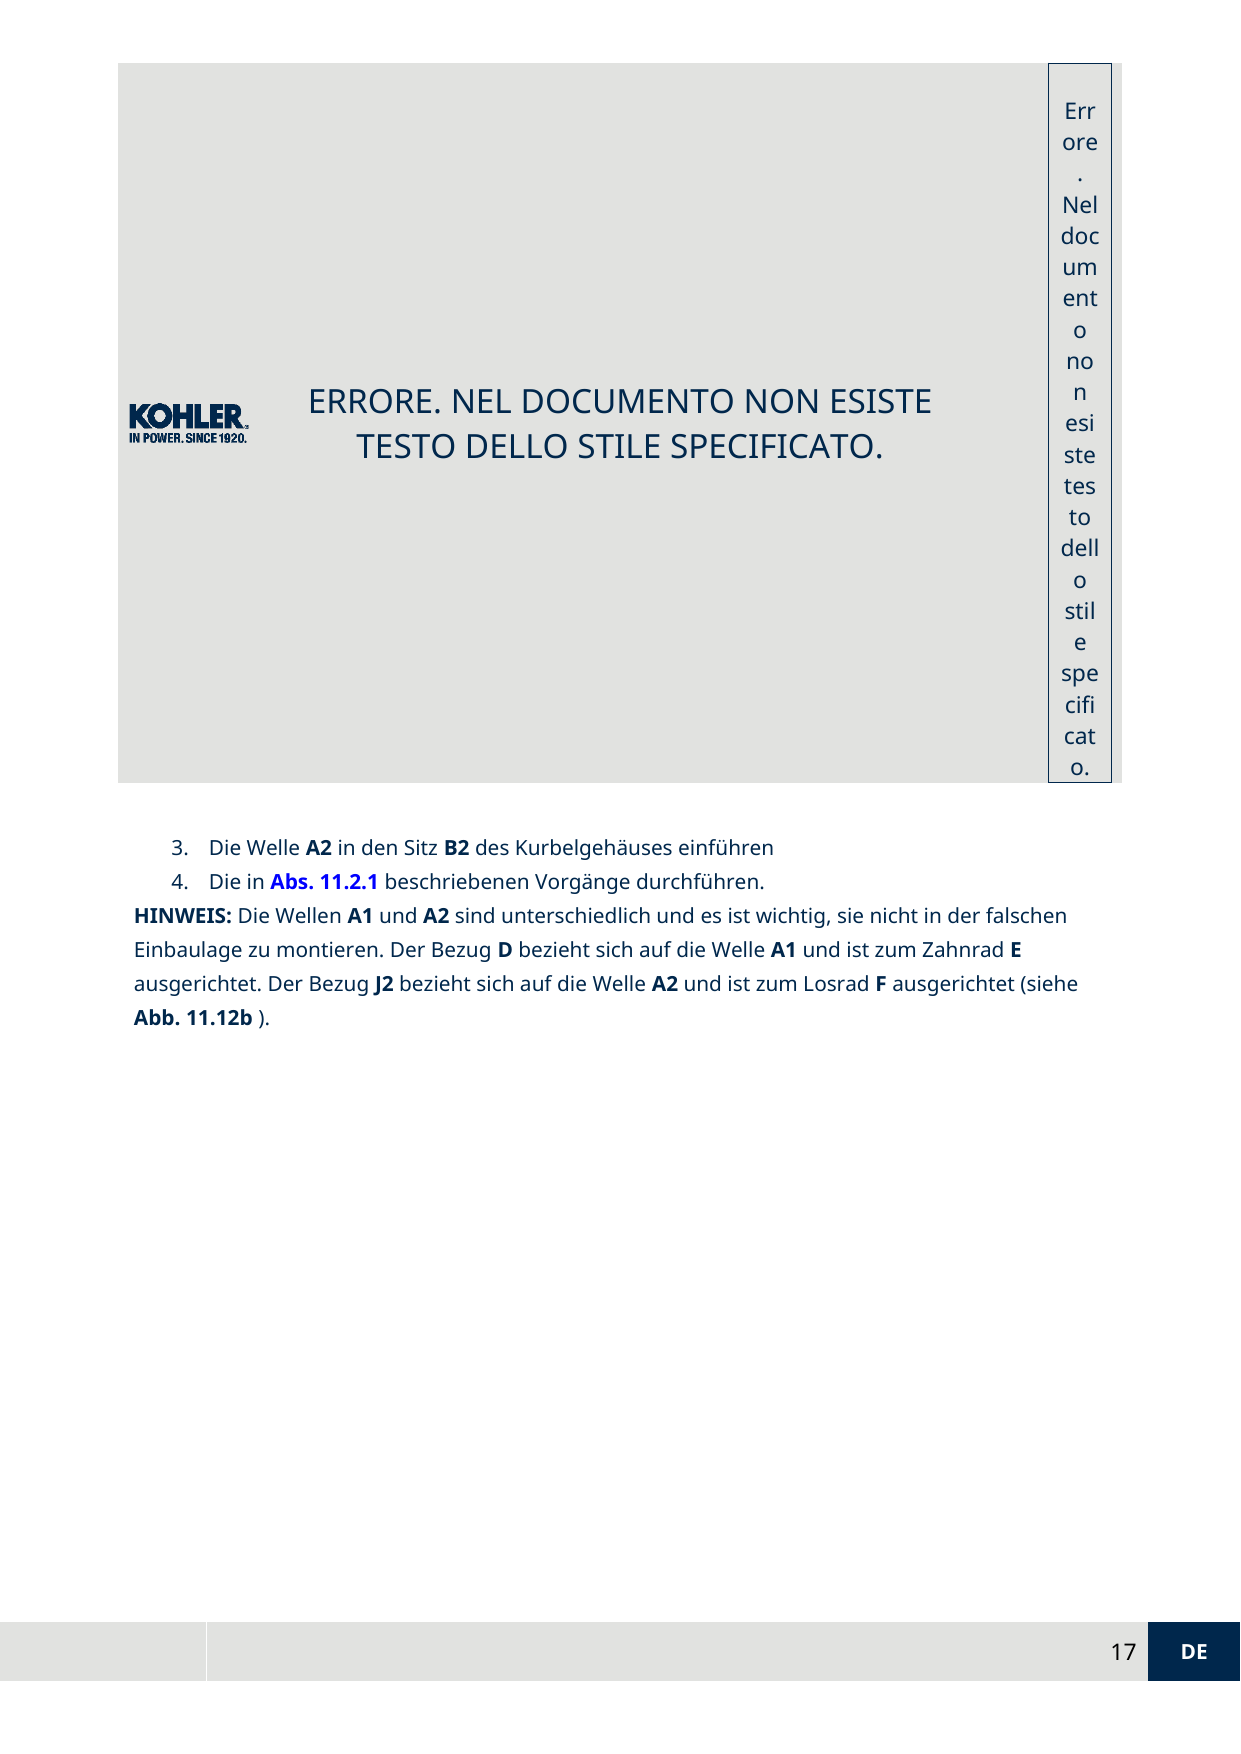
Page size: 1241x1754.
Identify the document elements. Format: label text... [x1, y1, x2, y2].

picture [129, 403, 249, 443]
table_cell 11.5.2 Einbau Die Zapfen C der Welle A1 , A2 mit Öl schmieren. Das Zahnrad A1 in den Sitz des Kurbelgehäuses B1 einsetzen und dabei das Bezugszeichen D des Zahnrades berücksichtigen. Die Welle A2 in den Sitz B2 des Kurbelgehäuses einführen Die in Abs. 11.2.1 beschriebenen Vorgänge durchführen. HINWEIS: Die Wellen A1 und A2 sind unterschiedlich und es ist wichtig, sie nicht in der falschen Einbaulage zu montieren. Der Bezug D bezieht sich auf die Welle A1 und ist zum Zahnrad E ausgerichtet. Der Bezug J2 bezieht sich auf die Welle A2 und ist zum Losrad F ausgerichtet (siehe Abb. 11.12b ). Abb. 11.12 Abb. 11.12b [118, 815, 1122, 1113]
